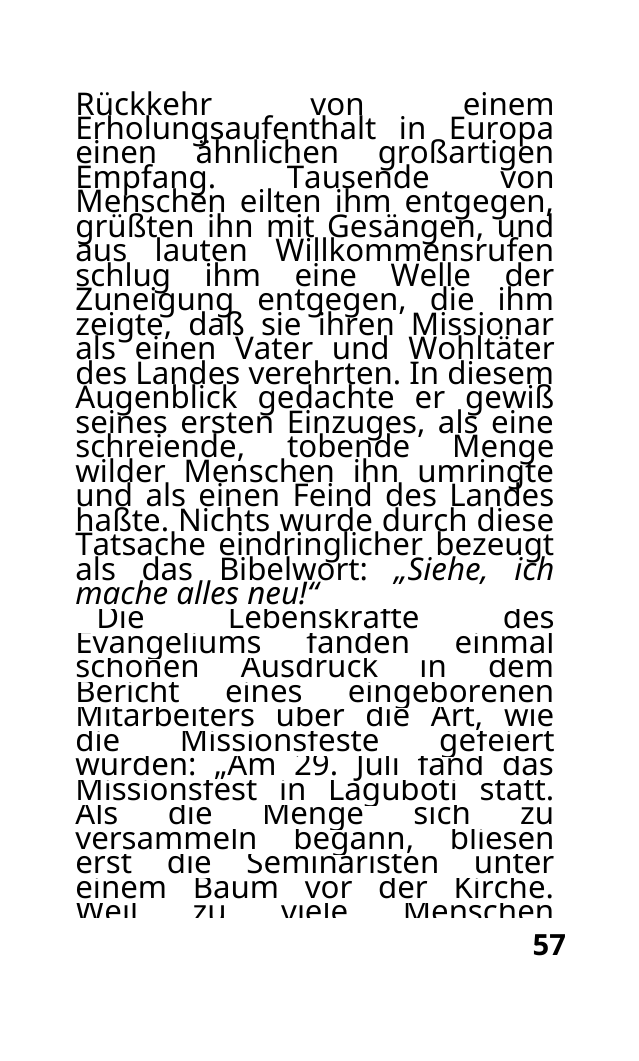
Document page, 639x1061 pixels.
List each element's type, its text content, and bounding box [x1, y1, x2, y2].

text 57 [532, 932, 566, 961]
text Die Lebenskräfte des Evangeliums fanden einmal schönen Ausdruck in dem Bericht eines eingeborenen Mitarbeiters über die Art, wie die Missionsfeste gefeiert wurden: „Am 29. Juli fand das Missionsfest in Laguboti statt. Als die Menge sich zu versammeln begann, bliesen erst die Seminaristen unter einem Baum vor der Kirche. Weil zu viele Menschen gekommen waren, so teilte man sich in zwei Abteilungen: die Männer in der Kirche, die Frauen und die Seminaristen unter den Bäumen. Als die Kirchzeit herankam, begaben sich die Prediger an ihre Plätje. In der Kirche predigten der Herr Ephorus Nommensen und einige bataksche Prediger, draußen Herr Meerwaldt und einige bataksche Prediger. Nachdem man aus der Kirche herausgegangen war, versammelten sich alle unter den Bäumen, um die Posaunisten zu hören und zu sehen, wie die Gaben gebracht wurden. Das ging aber so zu: Alle Filialen, die Gaben brachten, sammelten sich mit ihren Schülern je an einem besonderen Orte. Die Schülerinnen kamen zusammen vor dem Hause des Fräulein Niemann, um von da aufzubrechen und ihre [75, 609, 554, 917]
text Rückkehr von einem Erholungsaufenthalt in Europa einen ähnlichen großartigen Empfang. Tausende von Menschen eilten ihm entgegen, grüßten ihn mit Gesängen, und aus lauten Willkommensrufen schlug ihm eine Welle der Zuneigung entgegen, die ihm zeigte, daß sie ihren Missionar als einen Vater und Wohltäter des Landes verehrten. In diesem Augenblick gedachte er gewiß seines ersten Einzuges, als eine schreiende, tobende Menge wilder Menschen ihn umringte und als einen Feind des Landes haßte. Nichts wurde durch diese Tatsache eindringlicher bezeugt als das Bibelwort: „Siehe, ich mache alles neu!“ [75, 95, 554, 609]
